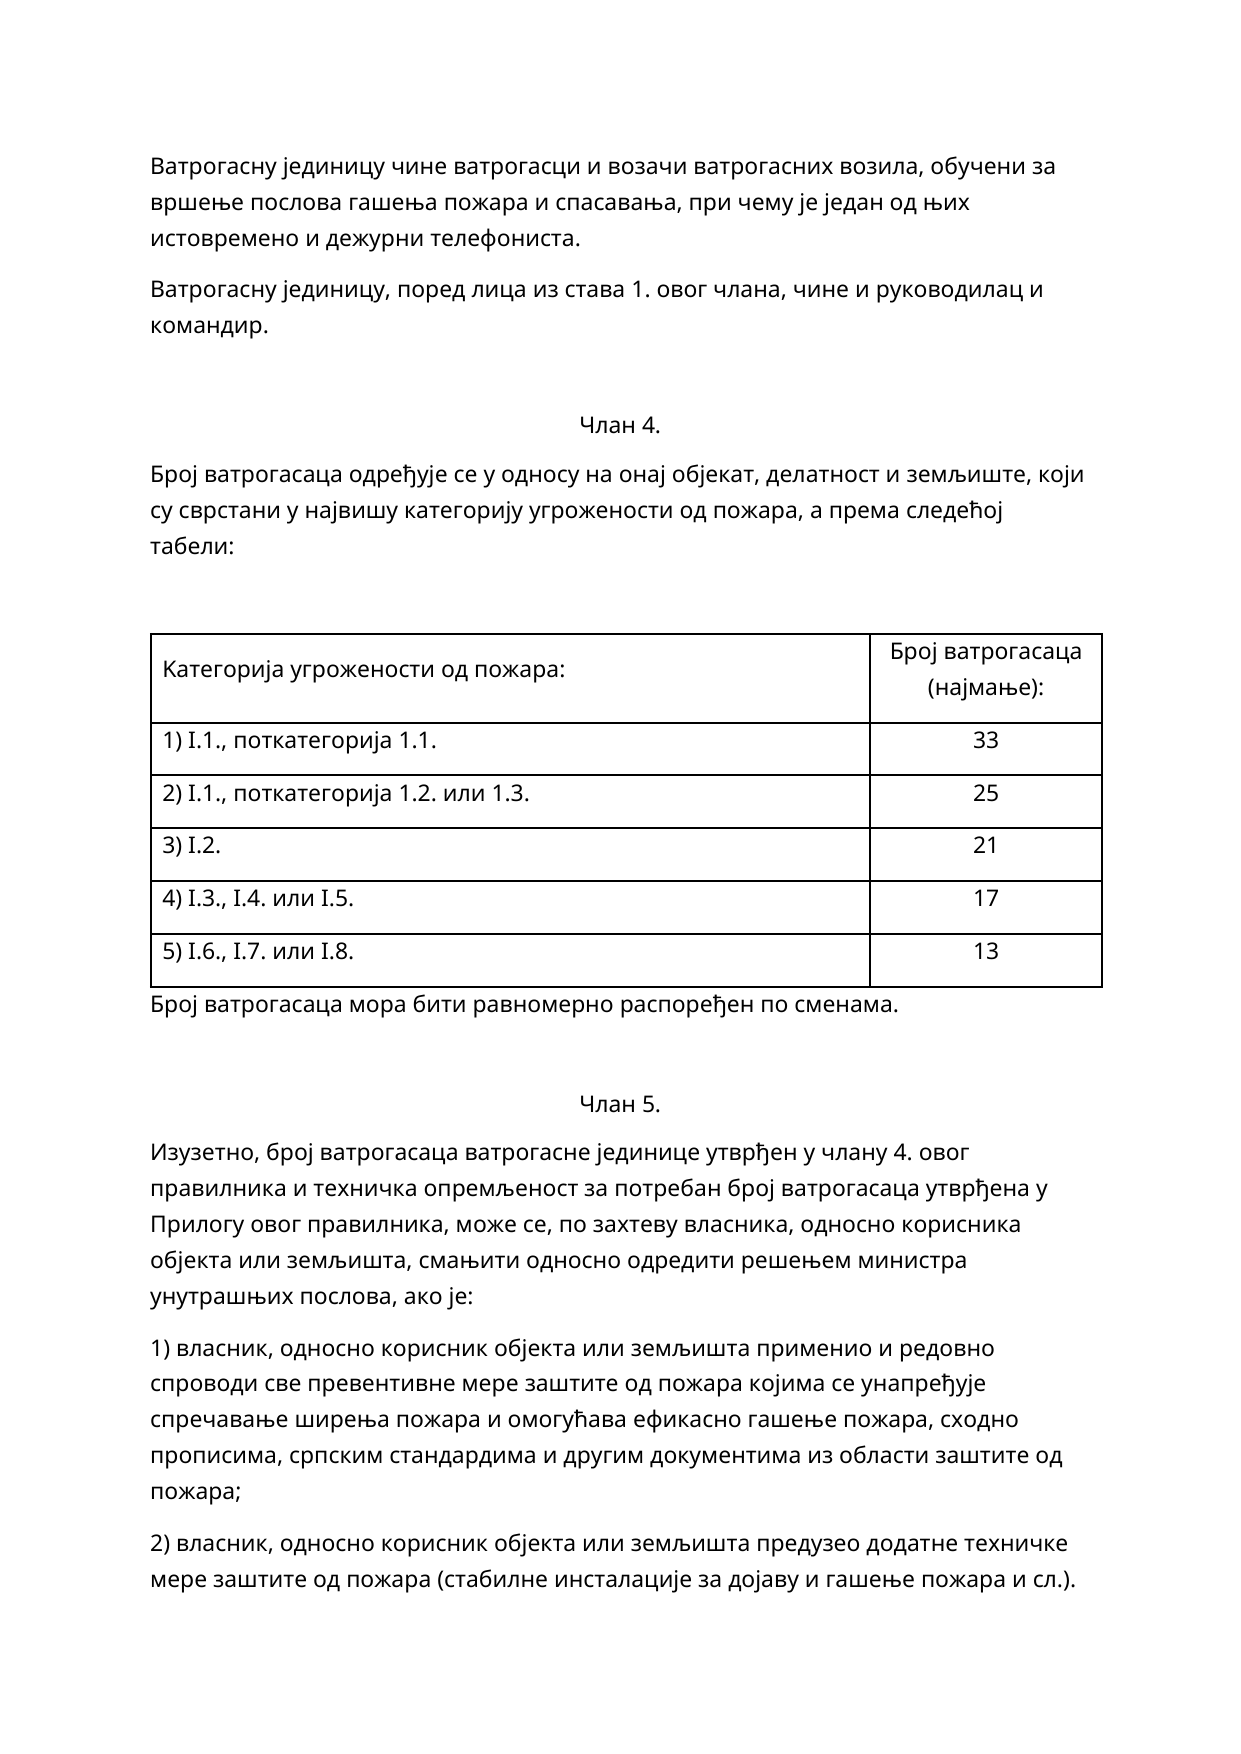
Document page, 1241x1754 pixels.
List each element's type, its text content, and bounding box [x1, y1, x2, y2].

text 2) власник, односно корисник објекта или земљишта предузео додатне техничке мере заштите од пожара (стабилне инсталације за дојаву и гашење пожара и сл.). [150, 1527, 1090, 1594]
text Ватрогасну јединицу чине ватрогасци и возачи ватрогасних возила, обучени за вршење послова гашења пожара и спасавања, при чему је један од њих истовремено и дежурни телефониста. [150, 150, 1090, 253]
table_cell 3) I.2. [152, 829, 869, 880]
text Изузетно, број ватрогасаца ватрогасне јединице утврђен у члану 4. овог правилника и техничка опремљеност за потребан број ватрогасаца утврђена у Прилогу овог правилника, може се, по захтеву власника, односно корисника објекта или земљишта, смањити односно одредити решењем министра унутрашњих послова, ако је: [150, 1136, 1090, 1311]
text Члан 4. [150, 409, 1090, 441]
table_cell 21 [871, 829, 1101, 880]
text 1) власник, односно корисник објекта или земљишта применио и редовно спроводи све превентивне мере заштите од пожара којима се унапређује спречавање ширења пожара и омогућава ефикасно гашење пожара, сходно прописима, српским стандардима и другим документима из области заштите од пожара; [150, 1331, 1090, 1506]
text Члан 5. [150, 1088, 1090, 1119]
text Број ватрогасаца мора бити равномерно распоређен по сменама. [150, 988, 1090, 1019]
table_cell 2) I.1., поткатегорија 1.2. или 1.3. [152, 776, 869, 827]
table_header Број ватрогасаца (најмање): [871, 635, 1101, 722]
table_cell 5) I.6., I.7. или I.8. [152, 935, 869, 986]
table_cell 33 [871, 724, 1101, 774]
table_cell 17 [871, 882, 1101, 933]
table_cell 25 [871, 776, 1101, 827]
table_cell 1) I.1., поткатегорија 1.1. [152, 724, 869, 774]
table_cell 4) I.3., I.4. или I.5. [152, 882, 869, 933]
table_cell 13 [871, 935, 1101, 986]
text Ватрогасну јединицу, поред лица из става 1. овог члана, чине и руководилац и командир. [150, 273, 1090, 341]
table_header Kатегорија угрожености од пожара: [152, 635, 869, 722]
text Број ватрогасаца одређује се у односу на онај објекат, делатност и земљиште, кojи су сврстани у највишу категорију угрожености од пожара, а према следећој табели: [150, 458, 1090, 561]
